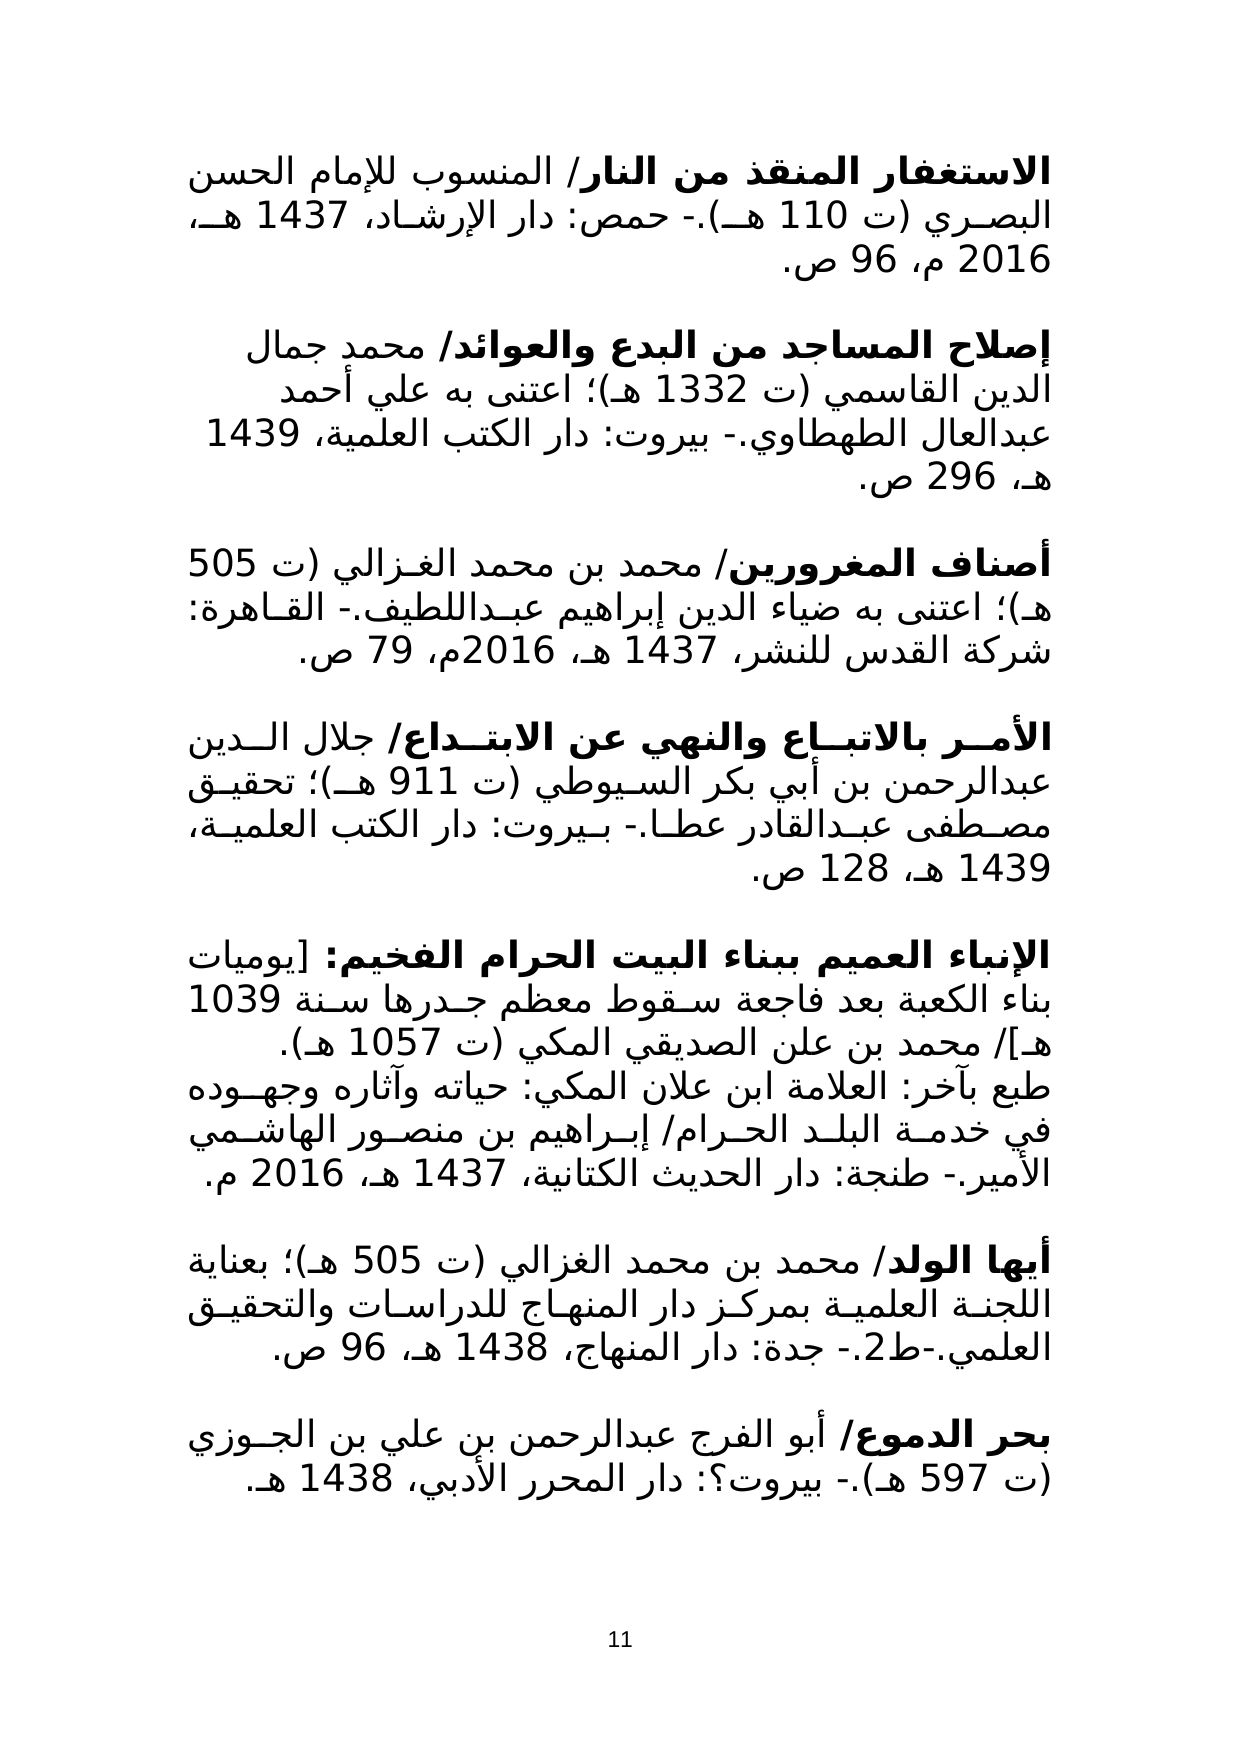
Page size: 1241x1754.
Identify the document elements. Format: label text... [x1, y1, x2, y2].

text إصلاح المساجد من البدع والعوائد/ محمد جمال الدين القاسمي (ت 1332 هـ)؛ اعتنى به علي أحمد عبدالعال الطهطاوي.- بيروت: دار الكتب العلمية، 1439 هـ، 296 ص. [187, 324, 1053, 499]
text طبع بآخر: العلامة ابن علان المكي: حياته وآثاره وجهوده في خدمة البلد الحرام/ إبراهيم بن منصور الهاشمي الأمير.- طنجة: دار الحديث الكتانية، 1437 هـ، 2016 م. [187, 1064, 1053, 1195]
text الإنباء العميم ببناء البيت الحرام الفخيم: [يوميات بناء الكعبة بعد فاجعة سقوط معظم جدرها سنة 1039 هـ]/ محمد بن علن الصديقي المكي (ت 1057 هـ). [187, 933, 1053, 1064]
text بحر الدموع/ أبو الفرج عبدالرحمن بن علي بن الجوزي (ت 597 هـ).- بيروت؟: دار المحرر الأدبي، 1438 هـ. [187, 1413, 1053, 1500]
text الاستغفار المنقذ من النار/ المنسوب للإمام الحسن البصري (ت 110 هـ).- حمص: دار الإرشاد، 1437 هـ، 2016 م، 96 ص. [187, 150, 1053, 281]
text أصناف المغرورين/ محمد بن محمد الغزالي (ت 505 هـ)؛ اعتنى به ضياء الدين إبراهيم عبداللطيف.- القاهرة: شركة القدس للنشر، 1437 هـ، 2016م، 79 ص. [187, 542, 1053, 673]
text الأمر بالاتباع والنهي عن الابتداع/ جلال الدين عبدالرحمن بن أبي بكر السيوطي (ت 911 هـ)؛ تحقيق مصطفى عبدالقادر عطا.- بيروت: دار الكتب العلمية، 1439 هـ، 128 ص. [187, 716, 1053, 890]
text أيها الولد/ محمد بن محمد الغزالي (ت 505 هـ)؛ بعناية اللجنة العلمية بمركز دار المنهاج للدراسات والتحقيق العلمي.-ط2.- جدة: دار المنهاج، 1438 هـ، 96 ص. [187, 1238, 1053, 1369]
